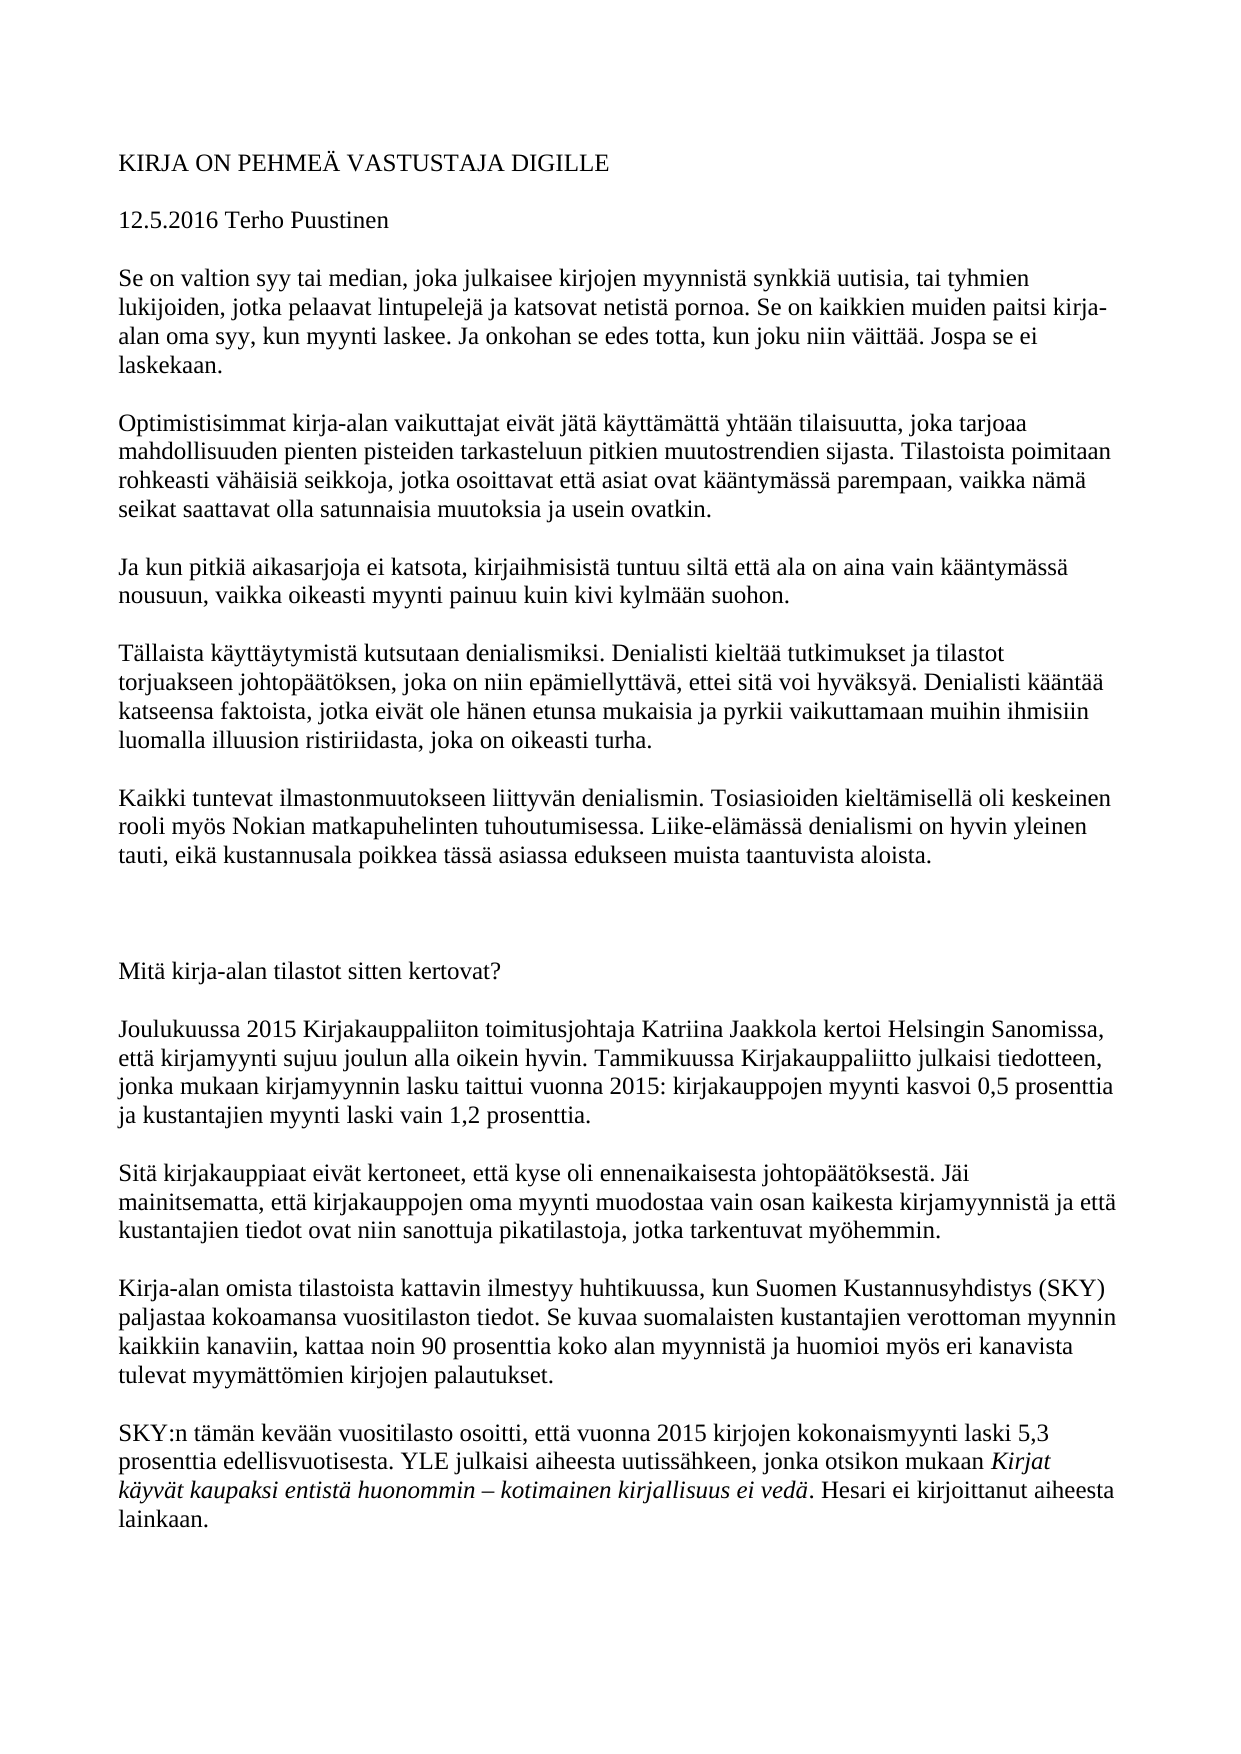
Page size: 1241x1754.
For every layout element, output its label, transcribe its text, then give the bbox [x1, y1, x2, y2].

text Optimistisimmat kirja-alan vaikuttajat eivät jätä käyttämättä yhtään tilaisuutta, joka tarjoaa mahdollisuuden pienten pisteiden tarkasteluun pitkien muutostrendien sijasta. Tilastoista poimitaan rohkeasti vähäisiä seikkoja, jotka osoittavat että asiat ovat kääntymässä parempaan, vaikka nämä seikat saattavat olla satunnaisia muutoksia ja usein ovatkin. [118, 408, 1122, 523]
text 12.5.2016 Terho Puustinen [118, 206, 1122, 234]
text Se on valtion syy tai median, joka julkaisee kirjojen myynnistä synkkiä uutisia, tai tyhmien lukijoiden, jotka pelaavat lintupelejä ja katsovat netistä pornoa. Se on kaikkien muiden paitsi kirja-alan oma syy, kun myynti laskee. Ja onkohan se edes totta, kun joku niin väittää. Jospa se ei laskekaan. [118, 263, 1122, 378]
text KIRJA ON PEHMEÄ VASTUSTAJA DIGILLE [118, 148, 1122, 176]
text Ja kun pitkiä aikasarjoja ei katsota, kirjaihmisistä tuntuu siltä että ala on aina vain kääntymässä nousuun, vaikka oikeasti myynti painuu kuin kivi kylmään suohon. [118, 552, 1122, 609]
text Tällaista käyttäytymistä kutsutaan denialismiksi. Denialisti kieltää tutkimukset ja tilastot torjuakseen johtopäätöksen, joka on niin epämiellyttävä, ettei sitä voi hyväksyä. Denialisti kääntää katseensa faktoista, jotka eivät ole hänen etunsa mukaisia ja pyrkii vaikuttamaan muihin ihmisiin luomalla illuusion ristiriidasta, joka on oikeasti turha. [118, 638, 1122, 753]
text Mitä kirja-alan tilastot sitten kertovat? [118, 956, 1122, 985]
text Kirja-alan omista tilastoista kattavin ilmestyy huhtikuussa, kun Suomen Kustannusyhdistys (SKY) paljastaa kokoamansa vuositilaston tiedot. Se kuvaa suomalaisten kustantajien verottoman myynnin kaikkiin kanaviin, kattaa noin 90 prosenttia koko alan myynnistä ja huomioi myös eri kanavista tulevat myymättömien kirjojen palautukset. [118, 1273, 1122, 1388]
text Sitä kirjakauppiaat eivät kertoneet, että kyse oli ennenaikaisesta johtopäätöksestä. Jäi mainitsematta, että kirjakauppojen oma myynti muodostaa vain osan kaikesta kirjamyynnistä ja että kustantajien tiedot ovat niin sanottuja pikatilastoja, jotka tarkentuvat myöhemmin. [118, 1158, 1122, 1244]
text SKY:n tämän kevään vuositilasto osoitti, että vuonna 2015 kirjojen kokonaismyynti laski 5,3 prosenttia edellisvuotisesta. YLE julkaisi aiheesta uutissähkeen, jonka otsikon mukaan Kirjat käyvät kaupaksi entistä huonommin – kotimainen kirjallisuus ei vedä. Hesari ei kirjoittanut aiheesta lainkaan. [118, 1418, 1122, 1533]
text Joulukuussa 2015 Kirjakauppaliiton toimitusjohtaja Katriina Jaakkola kertoi Helsingin Sanomissa, että kirjamyynti sujuu joulun alla oikein hyvin. Tammikuussa Kirjakauppaliitto julkaisi tiedotteen, jonka mukaan kirjamyynnin lasku taittui vuonna 2015: kirjakauppojen myynti kasvoi 0,5 prosenttia ja kustantajien myynti laski vain 1,2 prosenttia. [118, 1014, 1122, 1129]
text Kaikki tuntevat ilmastonmuutokseen liittyvän denialismin. Tosiasioiden kieltämisellä oli keskeinen rooli myös Nokian matkapuhelinten tuhoutumisessa. Liike-elämässä denialismi on hyvin yleinen tauti, eikä kustannusala poikkea tässä asiassa edukseen muista taantuvista aloista. [118, 783, 1122, 869]
